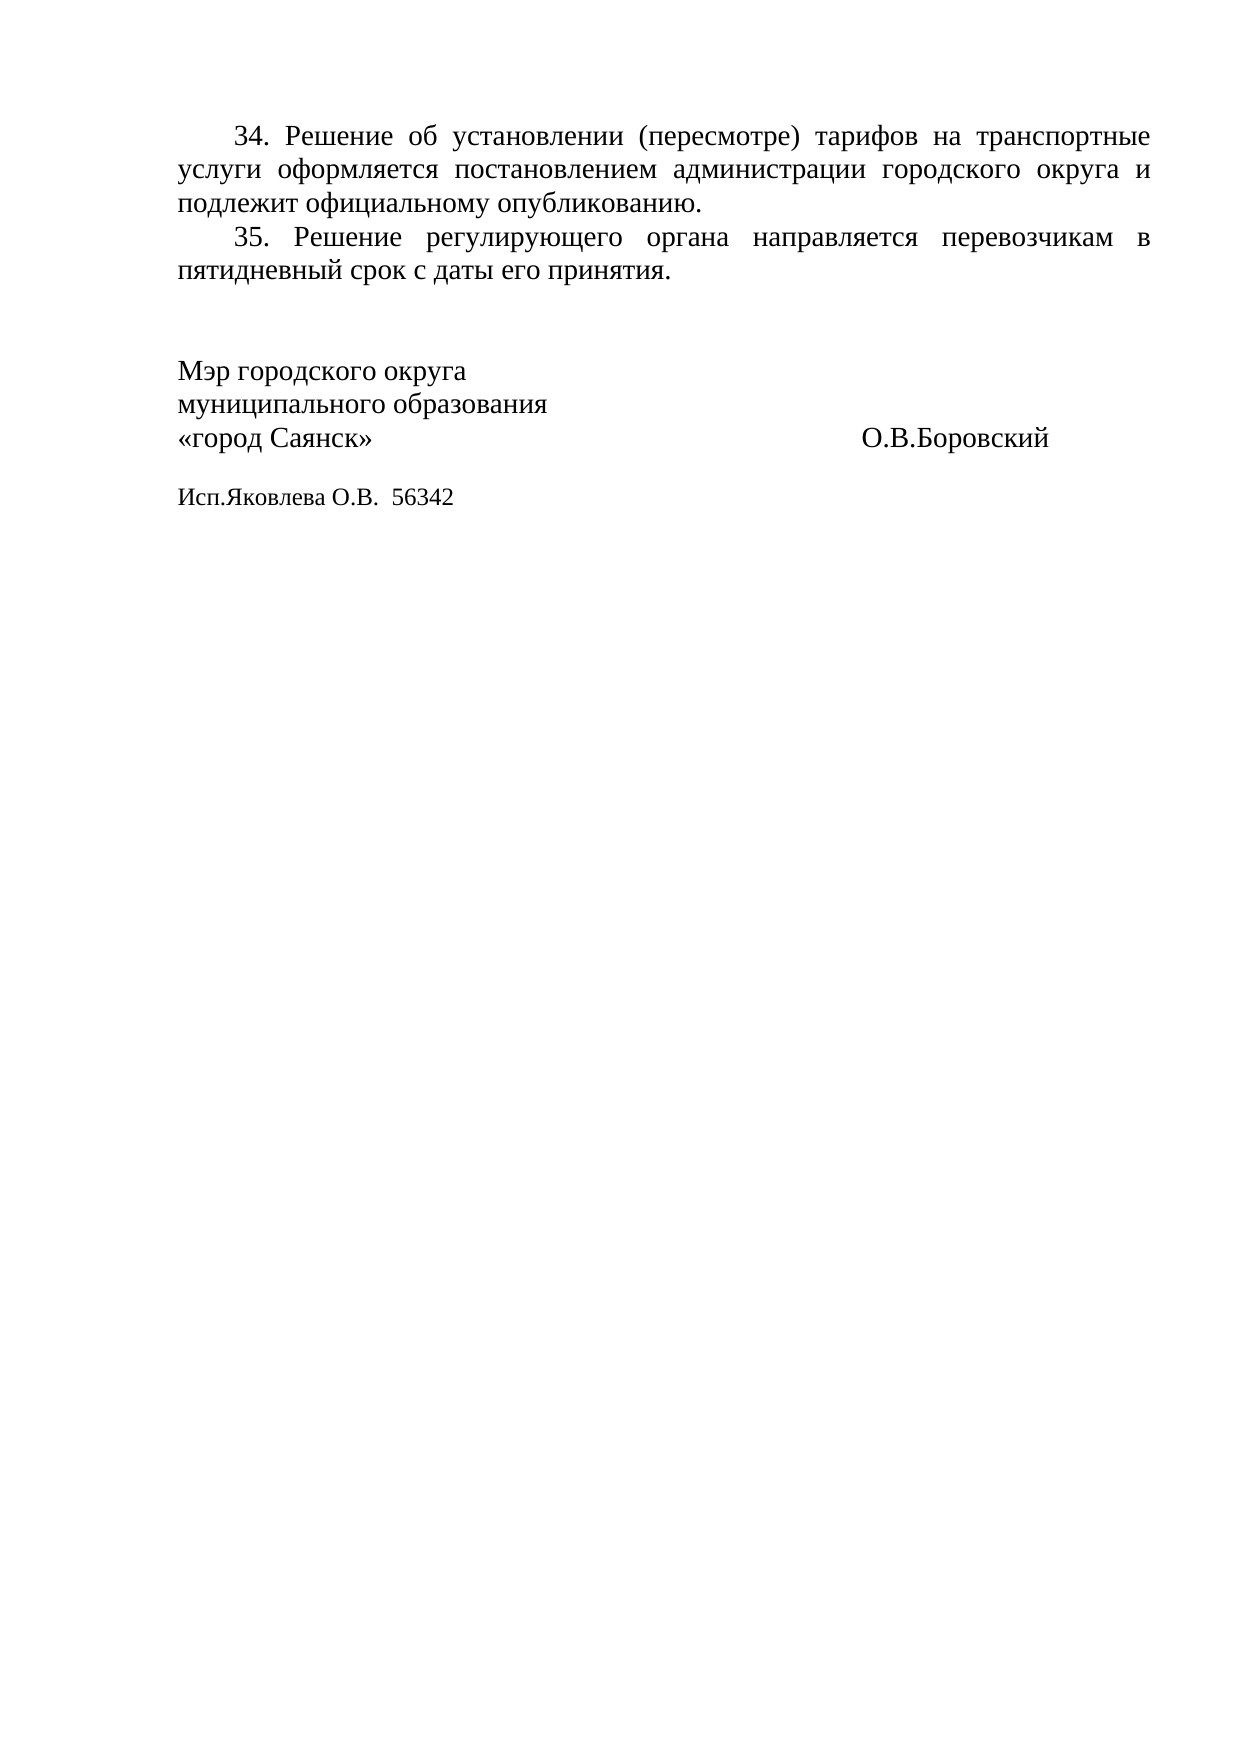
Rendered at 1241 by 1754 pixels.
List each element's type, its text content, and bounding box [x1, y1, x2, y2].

text 34. Решение об установлении (пересмотре) тарифов на транспортные услуги оформляется постановлением администрации городского округа и подлежит официальному опубликованию. [177, 118, 1152, 219]
text муниципального образования [177, 386, 1152, 420]
text «город Саянск» О.В.Боровский [177, 420, 1152, 453]
text Мэр городского округа [177, 353, 1152, 386]
text Исп.Яковлева О.В. 56342 [177, 482, 1152, 511]
text 35. Решение регулирующего органа направляется перевозчикам в пятидневный срок с даты его принятия. [177, 219, 1152, 286]
